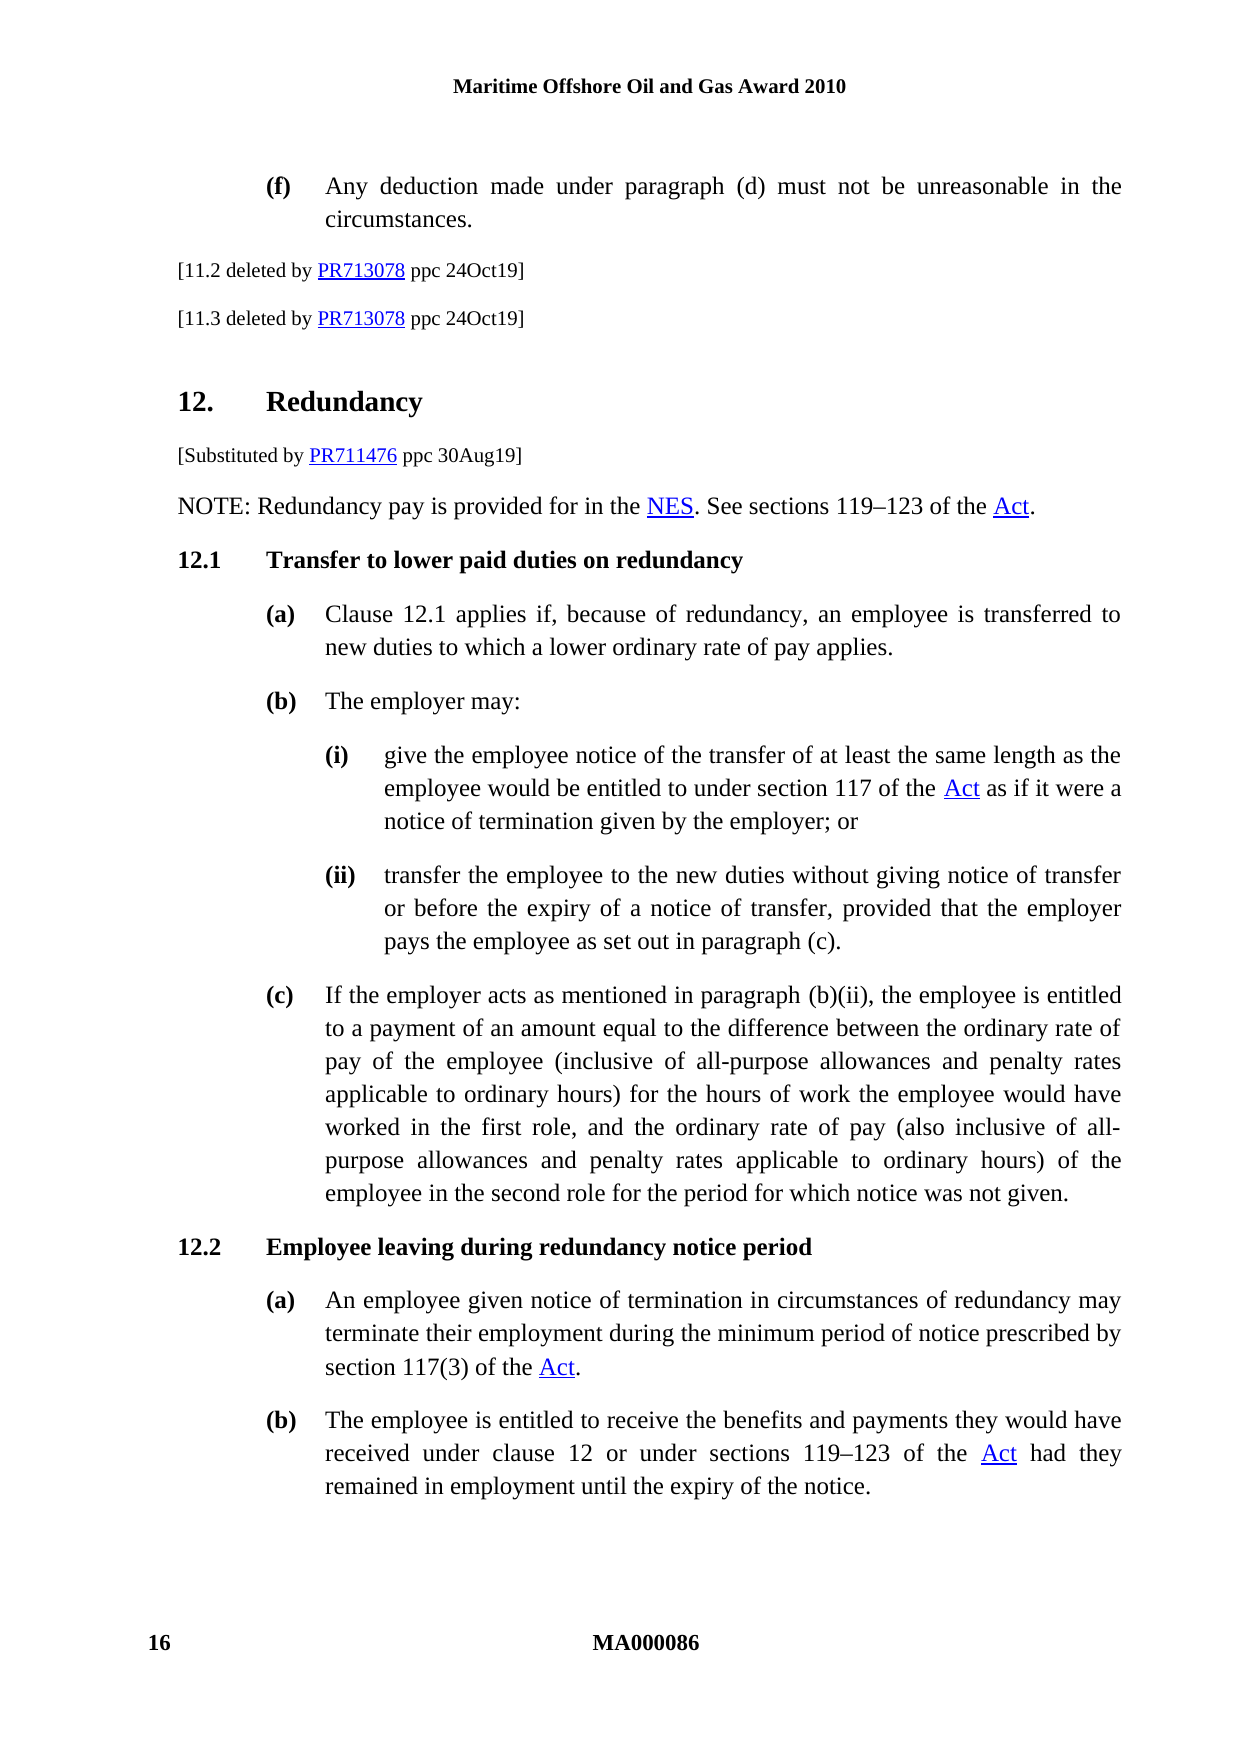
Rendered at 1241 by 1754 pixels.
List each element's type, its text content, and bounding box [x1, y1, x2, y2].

text An employee given notice of termination in circumstances of redundancy may terminate their employment during the minimum period of notice prescribed by section 117(3) of the Act. [266, 1286, 1122, 1380]
text NOTE: Redundancy pay is provided for in the NES. See sections 119–123 of the Act. [177, 491, 1122, 520]
text Clause 12.1 applies if, because of redundancy, an employee is transferred to new duties to which a lower ordinary rate of pay applies. [266, 599, 1122, 661]
text The employee is entitled to receive the benefits and payments they would have received under clause 12 or under sections 119–123 of the Act had they remained in employment until the expiry of the notice. [266, 1405, 1122, 1500]
text Redundancy [177, 384, 1122, 417]
text Transfer to lower paid duties on redundancy [177, 545, 1122, 574]
text transfer the employee to the new duties without giving notice of transfer or before the expiry of a notice of transfer, provided that the employer pays the employee as set out in paragraph (c). [325, 860, 1122, 954]
text If the employer acts as mentioned in paragraph (b)(ii), the employee is entitled to a payment of an amount equal to the difference between the ordinary rate of pay of the employee (inclusive of all-purpose allowances and penalty rates applicable to ordinary hours) for the hours of work the employee would have worked in the first role, and the ordinary rate of pay (also inclusive of all-purpose allowances and penalty rates applicable to ordinary hours) of the employee in the second role for the period for which notice was not given. [266, 980, 1122, 1207]
text Any deduction made under paragraph (d) must not be unreasonable in the circumstances. [266, 171, 1122, 232]
text give the employee notice of the transfer of at least the same length as the employee would be entitled to under section 117 of the Act as if it were a notice of termination given by the employer; or [325, 740, 1122, 835]
text Employee leaving during redundancy notice period [177, 1232, 1122, 1260]
text The employer may: [266, 686, 1122, 715]
text [11.2 deleted by PR713078 ppc 24Oct19] [177, 258, 1122, 282]
text [11.3 deleted by PR713078 ppc 24Oct19] [177, 306, 1122, 330]
text [Substituted by PR711476 ppc 30Aug19] [177, 443, 1122, 467]
